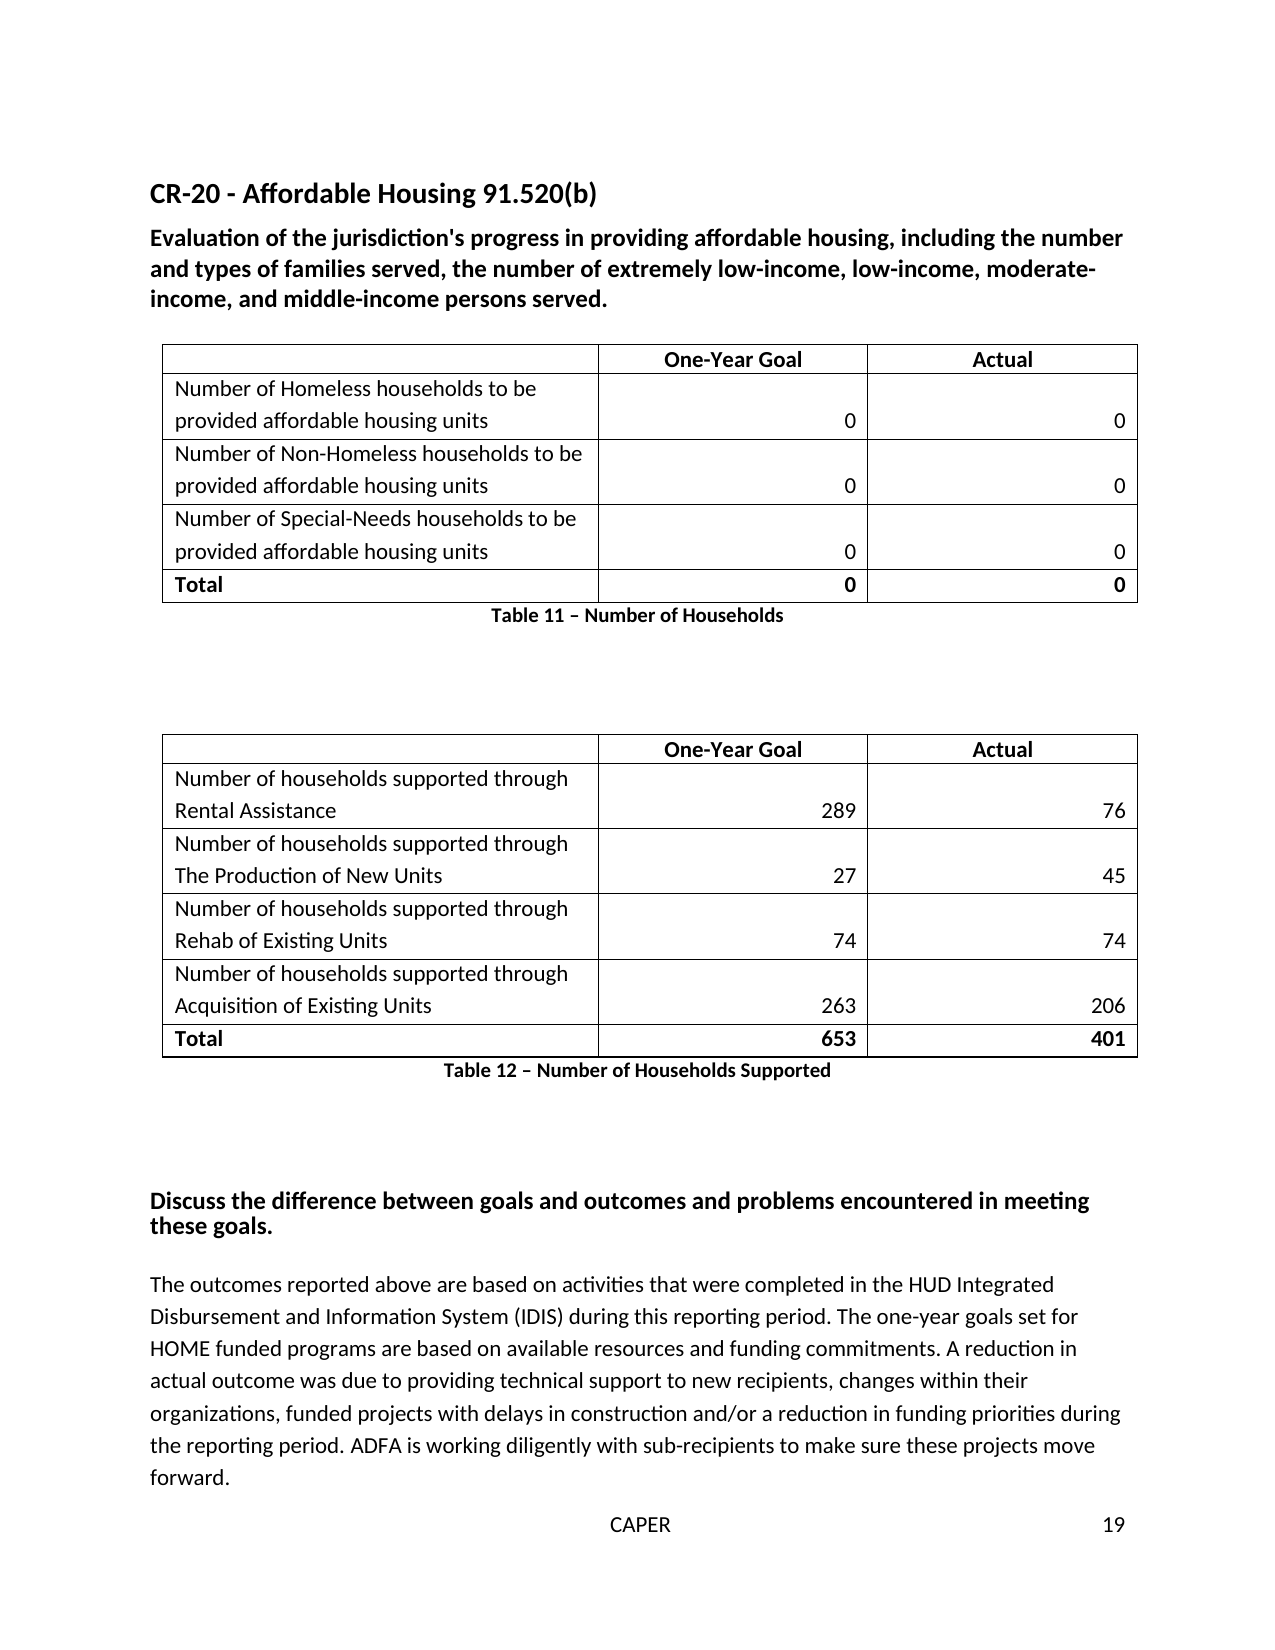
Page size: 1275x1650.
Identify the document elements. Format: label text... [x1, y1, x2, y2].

table_cell Number of households supported through Acquisition of Existing Units [163, 960, 598, 1023]
table_cell Number of households supported through The Production of New Units [163, 829, 598, 893]
table_cell 263 [599, 960, 867, 1023]
table_cell Total [163, 570, 598, 602]
text Evaluation of the jurisdiction's progress in providing affordable housing, including the number and types of families served, the number of extremely low-income, low-income, moderate-income, and middle-income persons served. [150, 222, 1125, 314]
text Table 11 – Number of Households [150, 603, 1125, 628]
table_cell Total [163, 1025, 598, 1056]
table_cell 0 [599, 505, 867, 569]
table_header One-Year Goal [599, 735, 867, 763]
table_cell 45 [868, 829, 1137, 893]
table_cell 0 [868, 570, 1137, 602]
table_cell 0 [599, 374, 867, 438]
table_header One-Year Goal [599, 345, 867, 373]
table_cell 0 [868, 505, 1137, 569]
table_cell 401 [868, 1025, 1137, 1056]
subtitle CR-20 - Affordable Housing 91.520(b) [150, 175, 1125, 211]
table_cell Number of Homeless households to be provided affordable housing units [163, 374, 598, 438]
table_header [163, 735, 598, 763]
table_cell 74 [599, 894, 867, 958]
text Discuss the difference between goals and outcomes and problems encountered in meeting these goals. [150, 1189, 1125, 1241]
table_cell 0 [599, 570, 867, 602]
text Table 12 – Number of Households Supported [150, 1057, 1125, 1083]
table_cell 76 [868, 764, 1137, 828]
table_cell Number of Special-Needs households to be provided affordable housing units [163, 505, 598, 569]
table_cell Number of households supported through Rehab of Existing Units [163, 894, 598, 958]
table_cell 653 [599, 1025, 867, 1056]
table_cell 27 [599, 829, 867, 893]
table_cell Number of Non-Homeless households to be provided affordable housing units [163, 440, 598, 503]
table_header Actual [868, 345, 1137, 373]
table_cell 206 [868, 960, 1137, 1023]
table_cell 0 [599, 440, 867, 503]
table_cell 74 [868, 894, 1137, 958]
table_cell 0 [868, 440, 1137, 503]
table_header Actual [868, 735, 1137, 763]
table_cell 0 [868, 374, 1137, 438]
table_cell Number of households supported through Rental Assistance [163, 764, 598, 828]
table_cell 289 [599, 764, 867, 828]
text The outcomes reported above are based on activities that were completed in the HUD Integrated Disbursement and Information System (IDIS) during this reporting period. The one-year goals set for HOME funded programs are based on available resources and funding commitments. A reduction in actual outcome was due to providing technical support to new recipients, changes within their organizations, funded projects with delays in construction and/or a reduction in funding priorities during the reporting period. ADFA is working diligently with sub-recipients to make sure these projects move forward. [150, 1270, 1125, 1491]
table_header [163, 345, 598, 373]
